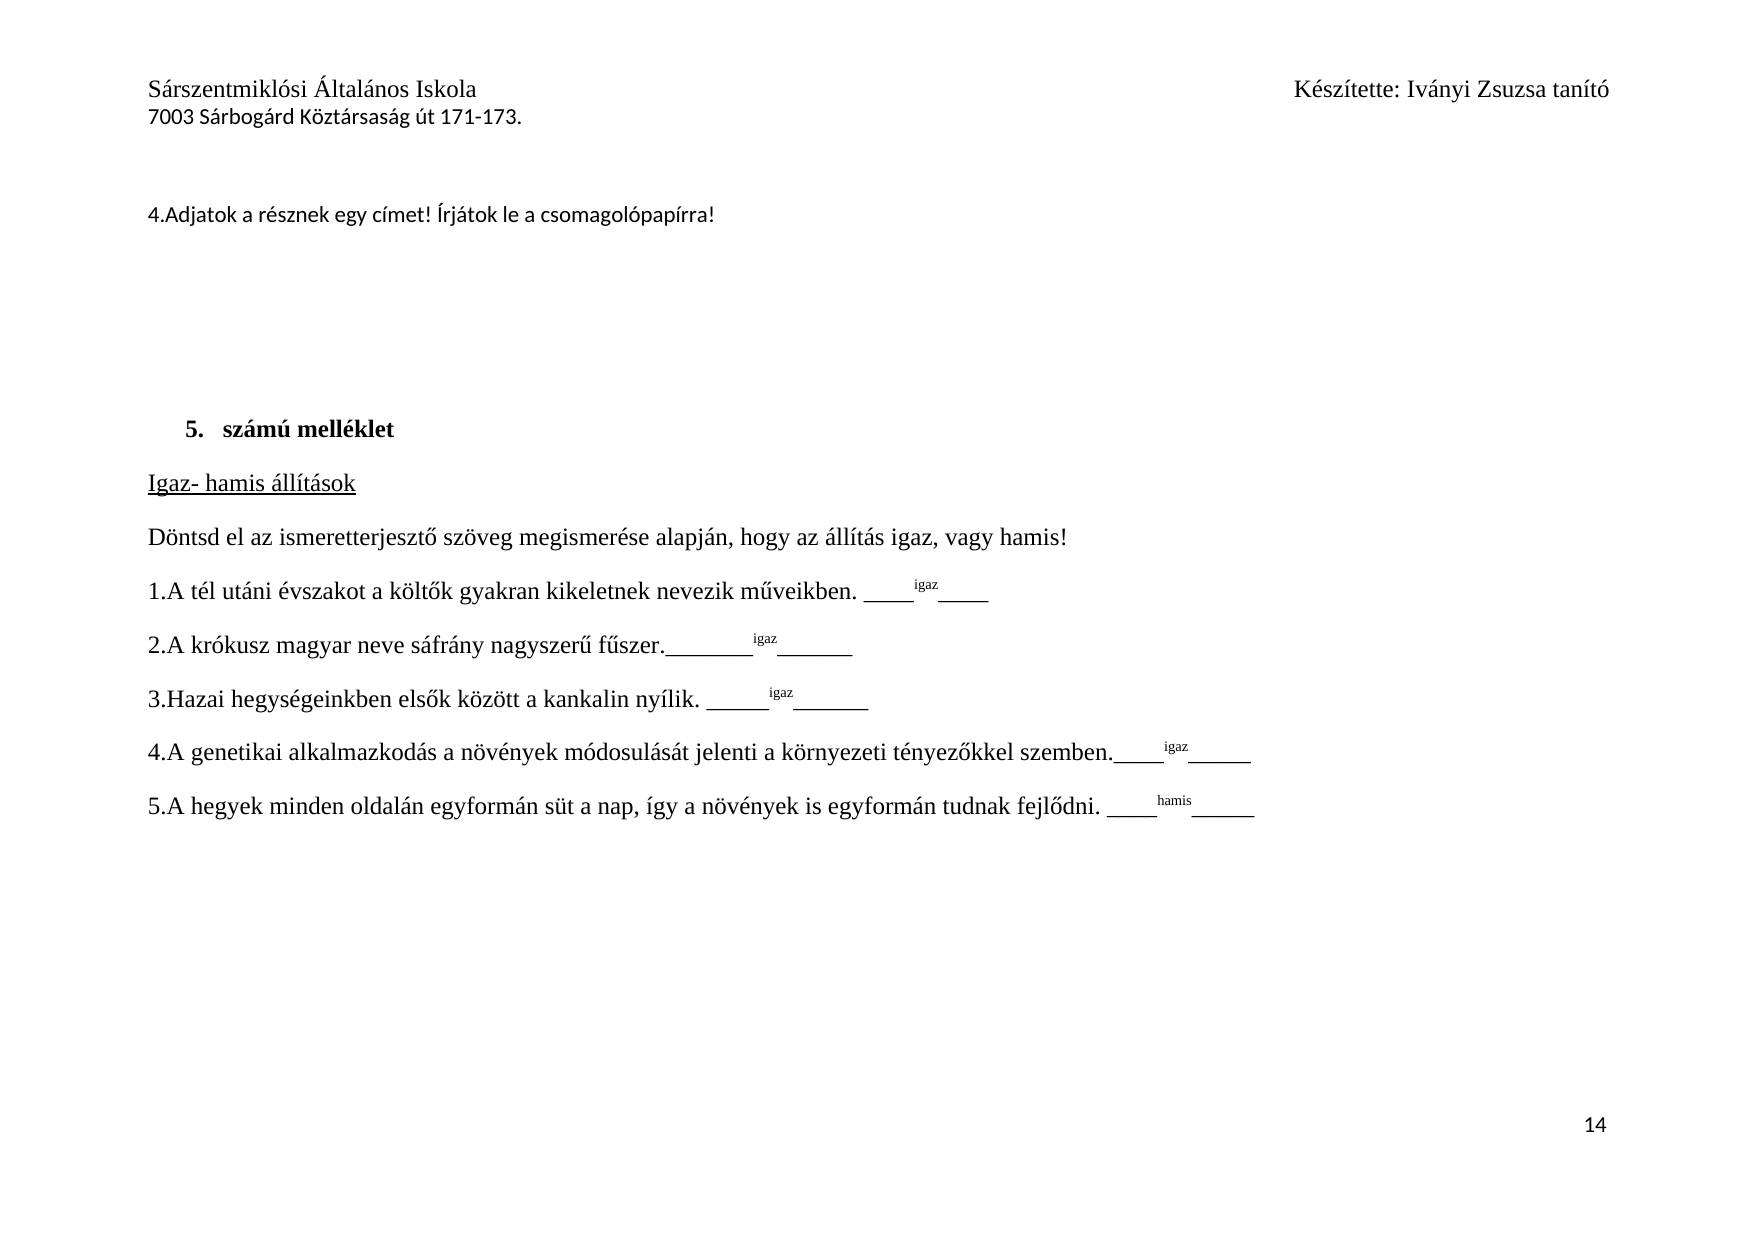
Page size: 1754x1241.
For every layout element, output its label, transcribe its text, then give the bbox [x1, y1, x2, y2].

text 4.Adjatok a résznek egy címet! Írjátok le a csomagolópapírra! [148, 201, 1606, 229]
text 5.A hegyek minden oldalán egyformán süt a nap, így a növények is egyformán tudnak fejlődni. ____hamis_____ [148, 791, 1606, 820]
text 4.A genetikai alkalmazkodás a növények módosulását jelenti a környezeti tényezőkkel szemben.____igaz_____ [148, 737, 1606, 766]
text Döntsd el az ismeretterjesztő szöveg megismerése alapján, hogy az állítás igaz, vagy hamis! [148, 522, 1606, 551]
text 2.A krókusz magyar neve sáfrány nagyszerű fűszer._______igaz______ [148, 630, 1606, 658]
text Igaz- hamis állítások [148, 468, 1606, 497]
text 1.A tél utáni évszakot a költők gyakran kikeletnek nevezik műveikben. ____igaz____ [148, 576, 1606, 605]
text 3.Hazai hegységeinkben elsők között a kankalin nyílik. _____igaz______ [148, 684, 1606, 712]
list számú melléklet [185, 414, 1606, 443]
